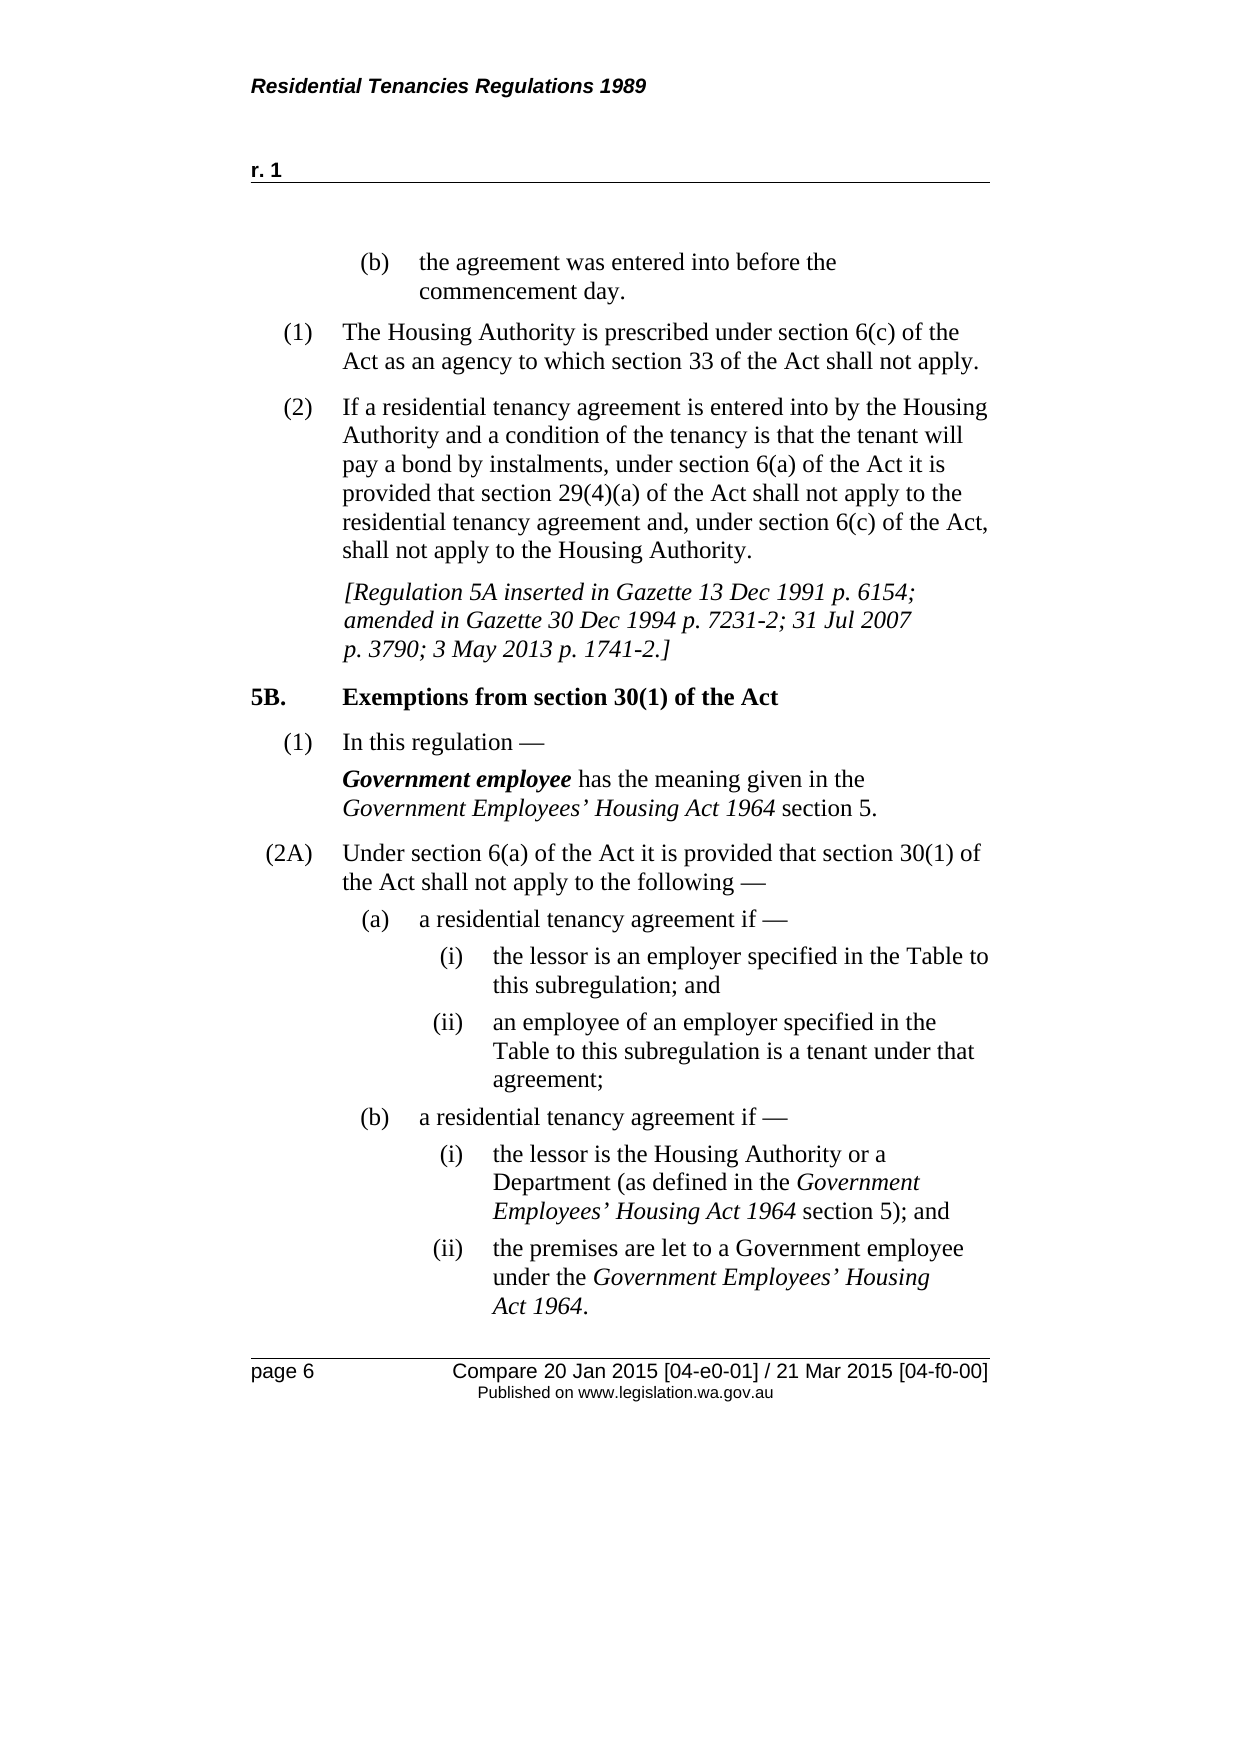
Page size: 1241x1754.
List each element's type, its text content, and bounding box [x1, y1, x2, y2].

subtitle 5B. Exemptions from section 30(1) of the Act [251, 682, 990, 710]
text (i) the lessor is an employer specified in the Table to this subregulation; and [251, 941, 990, 999]
text (ii) an employee of an employer specified in the Table to this subregulation is a tenant under that agreement; [251, 1007, 990, 1093]
text (ii) the premises are let to a Government employee under the Government Employees’ Housing Act 1964. [251, 1233, 990, 1319]
text (b) a residential tenancy agreement if — [251, 1102, 990, 1130]
text (2A) Under section 6(a) of the Act it is provided that section 30(1) of the Act shall not apply to the following — [251, 838, 990, 896]
text (b) the agreement was entered into before the commencement day. [251, 247, 990, 305]
text Government employee has the meaning given in the Government Employees’ Housing Act 1964 section 5. [251, 764, 990, 822]
text (1) The Housing Authority is prescribed under section 6(c) of the Act as an agency to which section 33 of the Act shall not apply. [251, 317, 990, 375]
text (i) the lessor is the Housing Authority or a Department (as defined in the Government Employees’ Housing Act 1964 section 5); and [251, 1139, 990, 1225]
text [Regulation 5A inserted in Gazette 13 Dec 1991 p. 6154; amended in Gazette 30 Dec 1994 p. 7231-2; 31 Jul 2007 p. 3790; 3 May 2013 p. 1741-2.] [251, 577, 990, 663]
text (1) In this regulation — [251, 727, 990, 756]
text (2) If a residential tenancy agreement is entered into by the Housing Authority and a condition of the tenancy is that the tenant will pay a bond by instalments, under section 6(a) of the Act it is provided that section 29(4)(a) of the Act shall not apply to the residential tenancy agreement and, under section 6(c) of the Act, shall not apply to the Housing Authority. [251, 392, 990, 564]
text (a) a residential tenancy agreement if — [251, 904, 990, 933]
